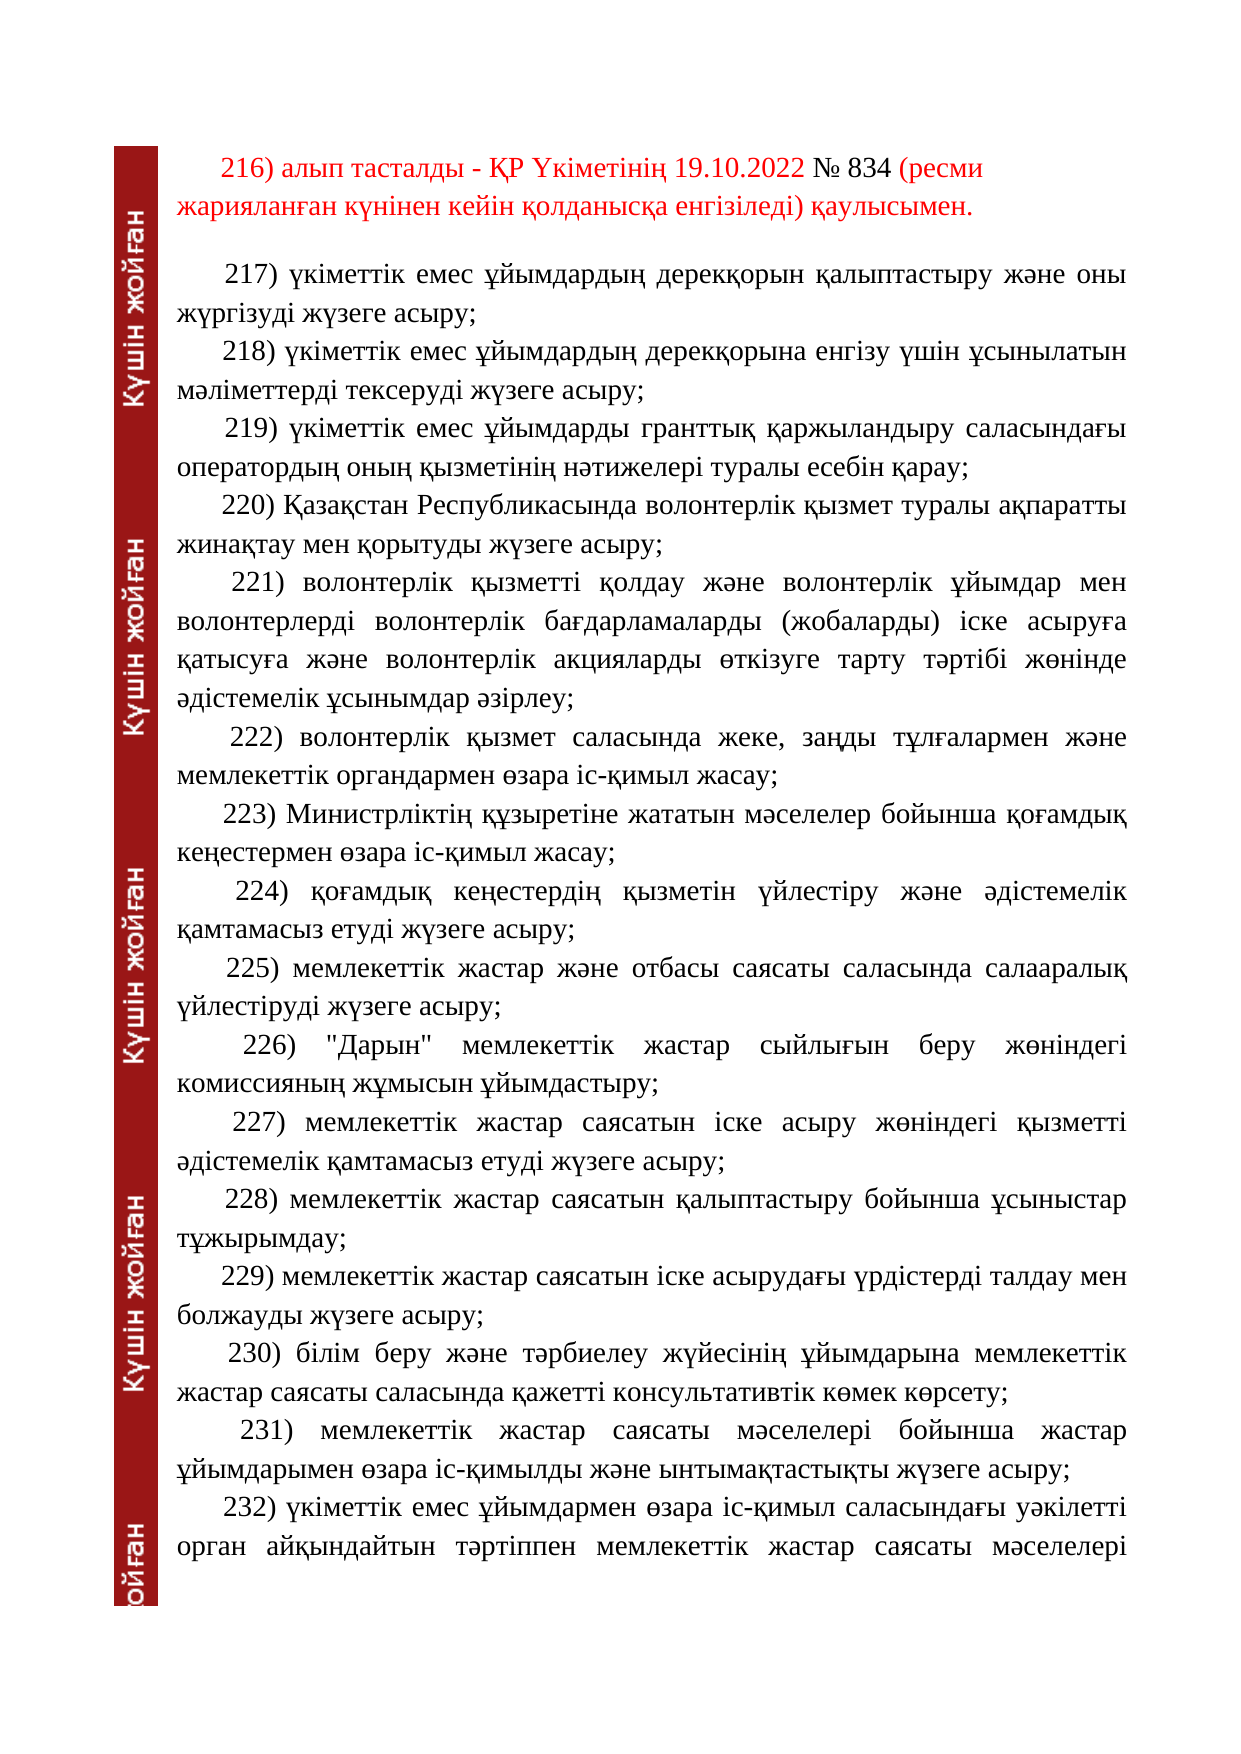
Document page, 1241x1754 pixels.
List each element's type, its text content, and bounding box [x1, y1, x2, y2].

picture [114, 1330, 158, 1335]
text 228) мемлекеттік жастар саясатын қалыптастыру бойынша ұсыныстар тұжырымдау; [112, 1181, 1128, 1253]
picture [114, 1099, 158, 1104]
picture [114, 1253, 158, 1258]
text 226) "Дарын" мемлекеттік жастар сыйлығын беру жөніндегі комиссияның жұмысын ұйымдастыру; [112, 1027, 1128, 1099]
text 218) үкіметтік емес ұйымдардың дерекқорына енгізу үшін ұсынылатын мәліметтерді тексеруді жүзеге асыру; [112, 333, 1128, 405]
picture [114, 868, 158, 873]
picture [114, 1562, 158, 1606]
picture [114, 146, 158, 150]
text 230) білім беру және тәрбиелеу жүйесінің ұйымдарына мемлекеттік жастар саясаты саласында қажетті консультативтік көмек көрсету; [112, 1335, 1128, 1407]
text 224) қоғамдық кеңестердің қызметін үйлестіру және әдістемелік қамтамасыз етуді жүзеге асыру; [112, 873, 1128, 945]
picture [114, 791, 158, 796]
text 221) волонтерлік қызметті қолдау және волонтерлік ұйымдар мен волонтерлерді волонтерлік бағдарламаларды (жобаларды) іске асыруға қатысуға және волонтерлік акцияларды өткізуге тарту тәртібі жөнінде әдістемелік ұсынымдар әзірлеу; [112, 564, 1128, 714]
text 222) волонтерлік қызмет саласында жеке, заңды тұлғалармен және мемлекеттік органдармен өзара іс-қимыл жасау; [112, 719, 1128, 791]
picture [114, 714, 158, 719]
text 217) үкіметтік емес ұйымдардың дерекқорын қалыптастыру және оны жүргізуді жүзеге асыру; [112, 256, 1128, 328]
text 229) мемлекеттік жастар саясатын іске асырудағы үрдістерді талдау мен болжауды жүзеге асыру; [112, 1258, 1128, 1330]
text 227) мемлекеттік жастар саясатын іске асыру жөніндегі қызметті әдістемелік қамтамасыз етуді жүзеге асыру; [112, 1104, 1128, 1176]
text 231) мемлекеттік жастар саясаты мәселелері бойынша жастар ұйымдарымен өзара іс-қимылды және ынтымақтастықты жүзеге асыру; [112, 1412, 1128, 1484]
picture [114, 252, 158, 256]
text 220) Қазақстан Республикасында волонтерлік қызмет туралы ақпаратты жинақтау мен қорытуды жүзеге асыру; [112, 487, 1128, 559]
text 216) алып тасталды - ҚР Үкіметінің 19.10.2022 № 834 (ресми жарияланған күнінен кейін қолданысқа енгізіледі) қаулысымен. [112, 150, 1128, 252]
picture [114, 1022, 158, 1027]
picture [114, 1176, 158, 1181]
text 219) үкіметтік емес ұйымдарды гранттық қаржыландыру саласындағы оператордың оның қызметінің нәтижелері туралы есебін қарау; [112, 410, 1128, 482]
picture [114, 1407, 158, 1412]
picture [114, 1484, 158, 1489]
picture [114, 405, 158, 410]
picture [114, 945, 158, 950]
picture [114, 328, 158, 333]
picture [114, 482, 158, 487]
text 225) мемлекеттік жастар және отбасы саясаты саласында салааралық үйлестіруді жүзеге асыру; [112, 950, 1128, 1022]
picture [114, 559, 158, 564]
text 223) Министрліктің құзыретіне жататын мәселелер бойынша қоғамдық кеңестермен өзара іс-қимыл жасау; [112, 796, 1128, 868]
